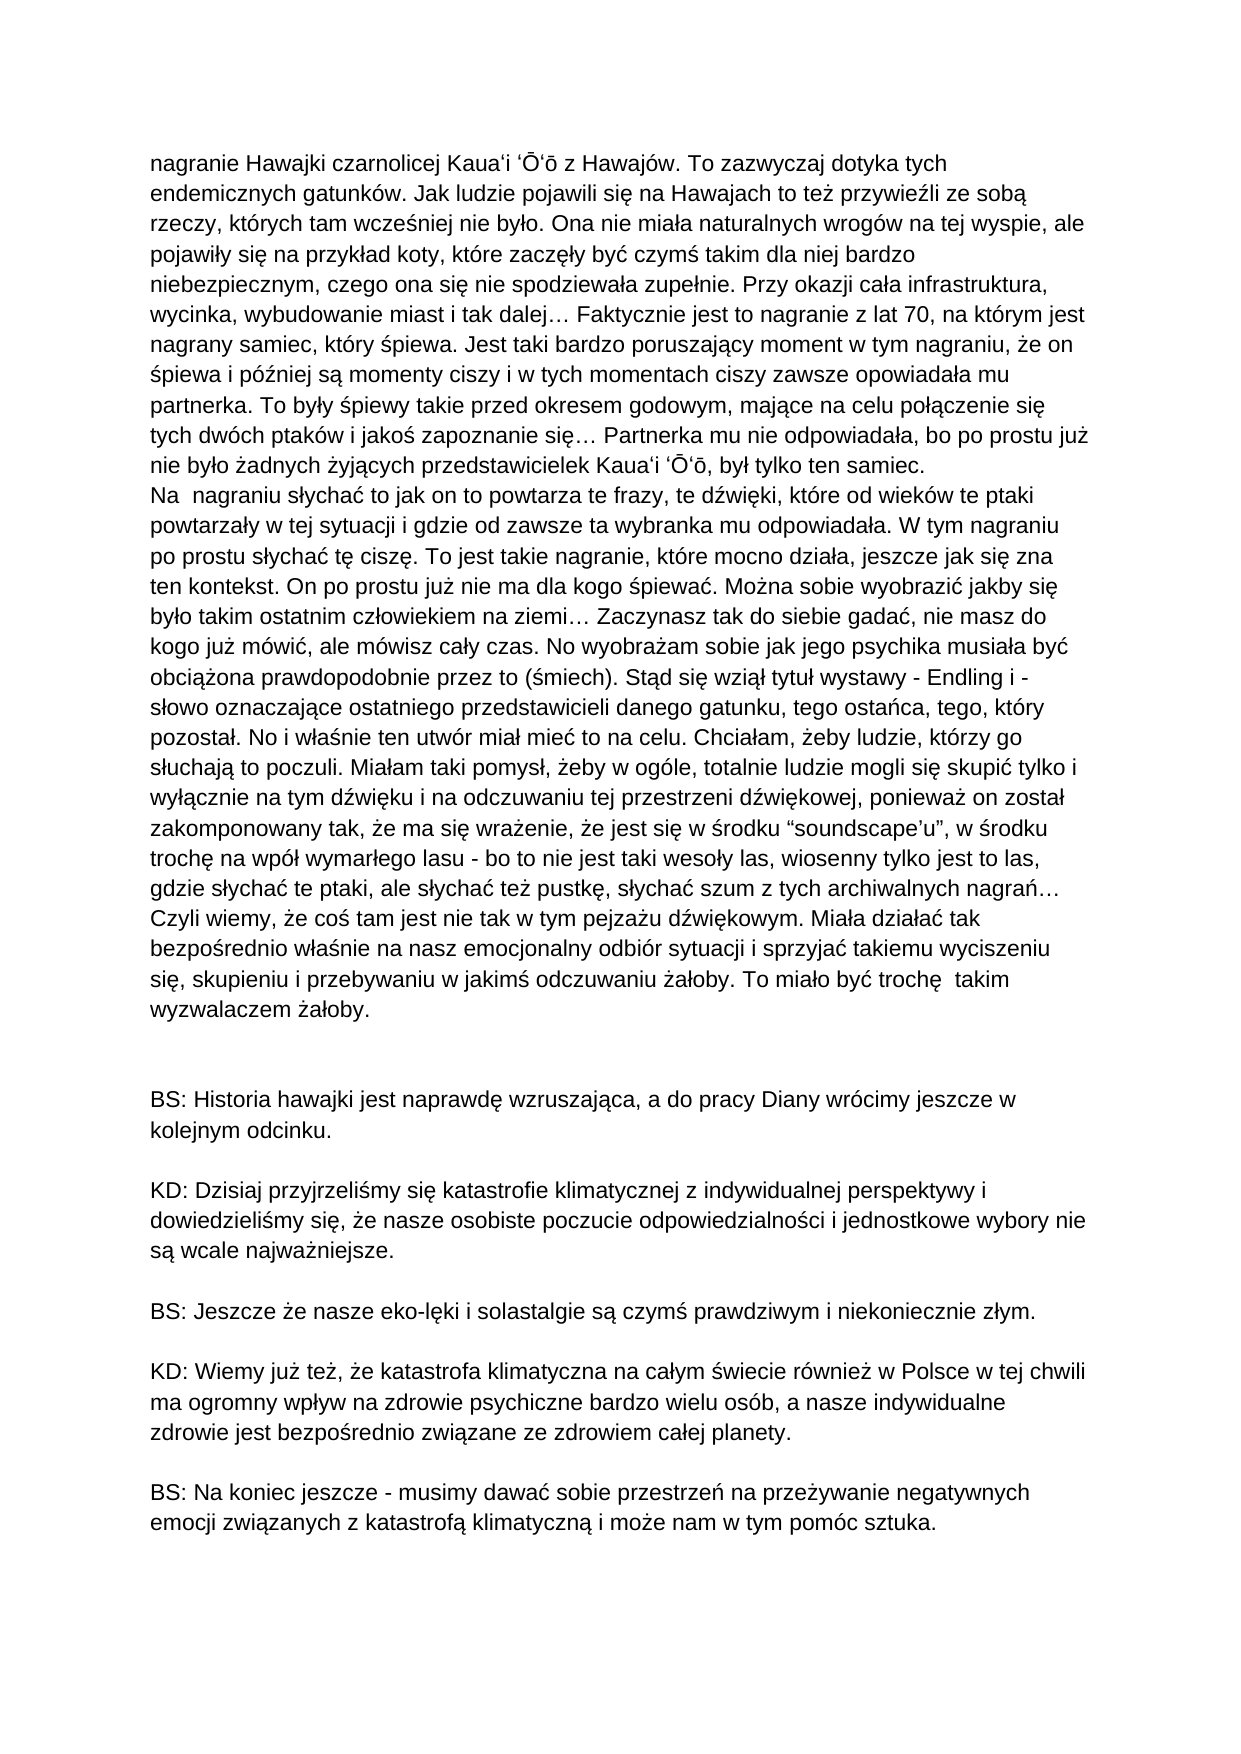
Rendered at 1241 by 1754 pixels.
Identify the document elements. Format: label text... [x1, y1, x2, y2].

text BS: Na koniec jeszcze - musimy dawać sobie przestrzeń na przeżywanie negatywnych emocji związanych z katastrofą klimatyczną i może nam w tym pomóc sztuka. [150, 1479, 1090, 1566]
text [150, 150, 1090, 1022]
text BS: Jeszcze że nasze eko-lęki i solastalgie są czymś prawdziwym i niekoniecznie złym. [150, 1298, 1090, 1354]
text KD: Dzisiaj przyjrzeliśmy się katastrofie klimatycznej z indywidualnej perspektywy i dowiedzieliśmy się, że nasze osobiste poczucie odpowiedzialności i jednostkowe wybory nie są wcale najważniejsze. [150, 1177, 1090, 1294]
text KD: Wiemy już też, że katastrofa klimatyczna na całym świecie również w Polsce w tej chwili ma ogromny wpływ na zdrowie psychiczne bardzo wielu osób, a nasze indywidualne zdrowie jest bezpośrednio związane ze zdrowiem całej planety. [150, 1358, 1090, 1475]
text BS: Historia hawajki jest naprawdę wzruszająca, a do pracy Diany wrócimy jeszcze w kolejnym odcinku. [150, 1086, 1090, 1173]
